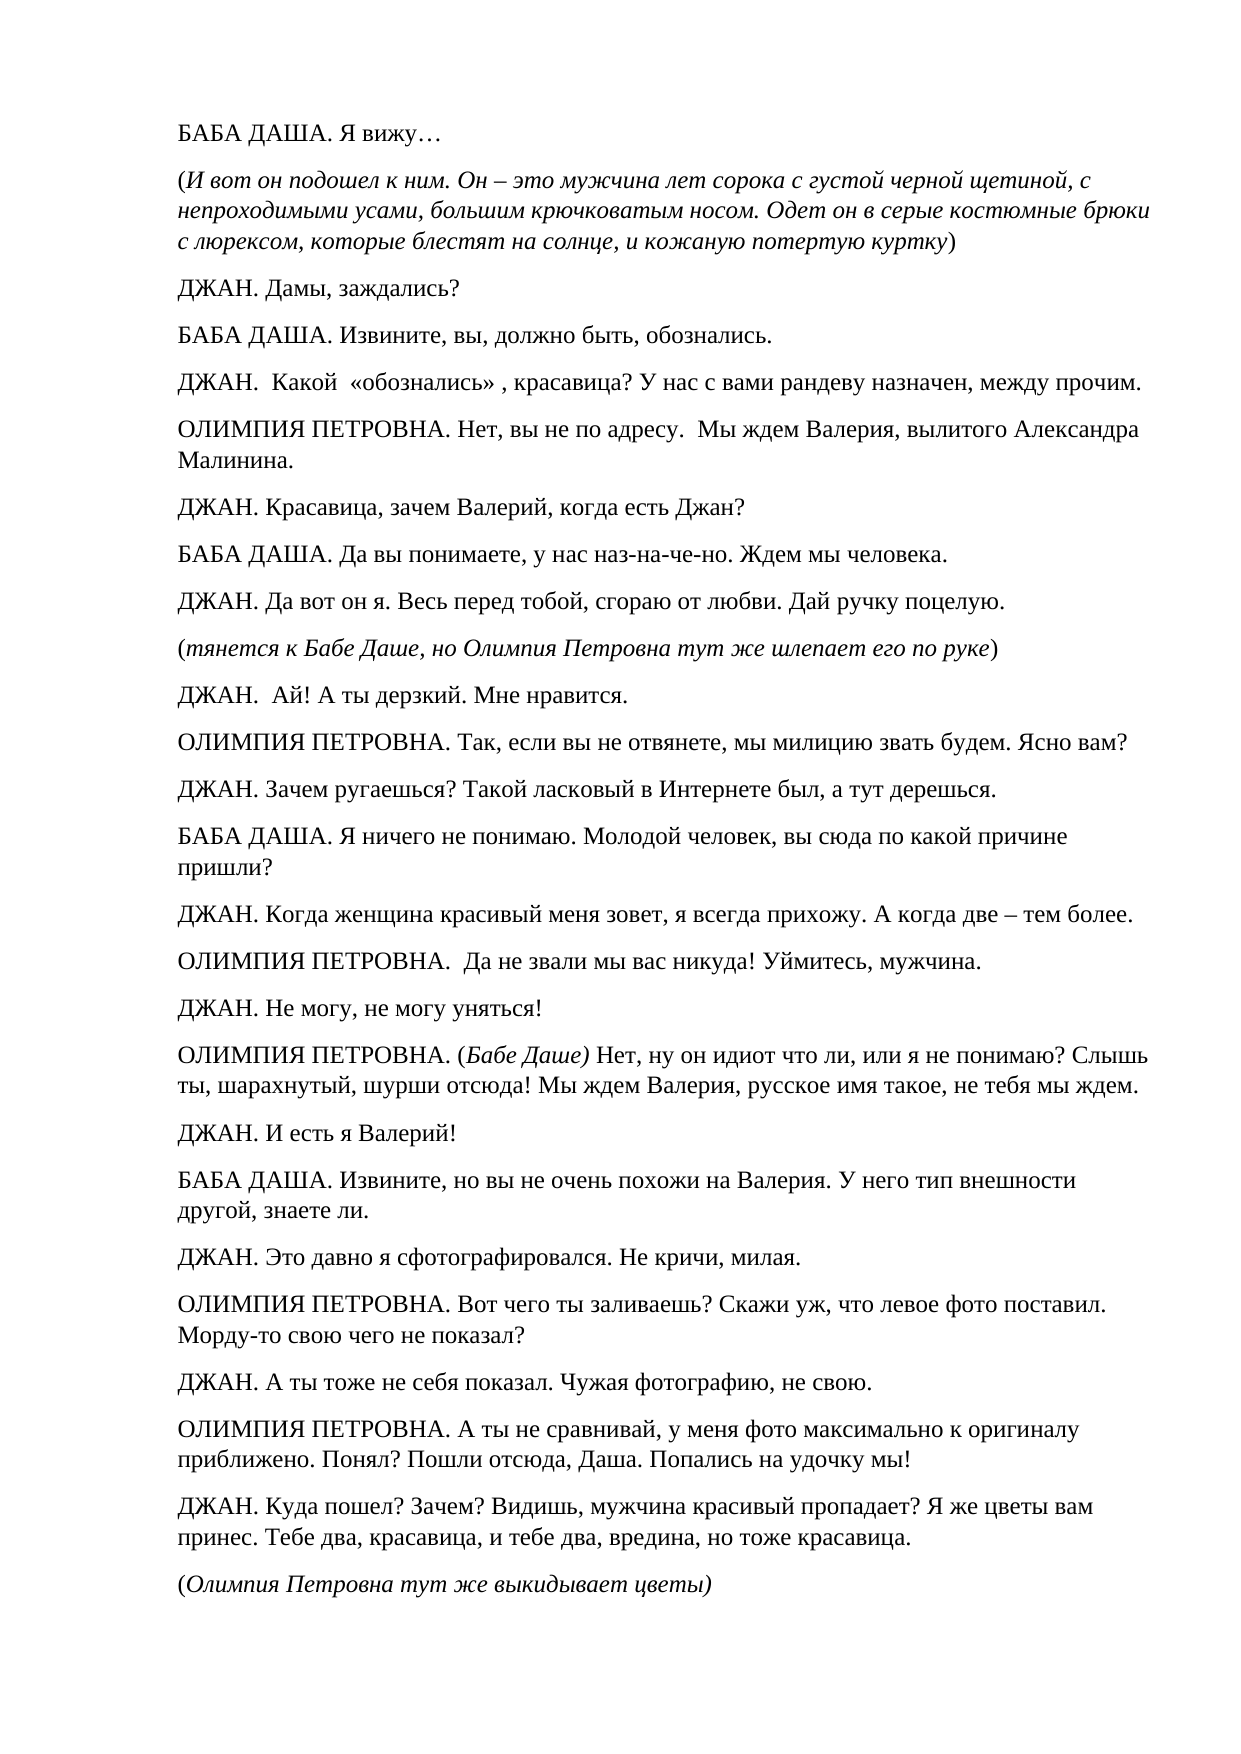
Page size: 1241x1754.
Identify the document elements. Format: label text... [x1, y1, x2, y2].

text БАБА ДАША. Я вижу… [177, 118, 1152, 147]
text ДЖАН. Какой «обознались» , красавица? У нас с вами рандеву назначен, между прочим. [177, 367, 1152, 396]
text ДЖАН. А ты тоже не себя показал. Чужая фотографию, не свою. [177, 1367, 1152, 1396]
text БАБА ДАША. Извините, но вы не очень похожи на Валерия. У него тип внешности другой, знаете ли. [177, 1165, 1152, 1224]
text БАБА ДАША. Извините, вы, должно быть, обознались. [177, 320, 1152, 349]
text ДЖАН. Красавица, зачем Валерий, когда есть Джан? [177, 492, 1152, 521]
text ОЛИМПИЯ ПЕТРОВНА. (Бабе Даше) Нет, ну он идиот что ли, или я не понимаю? Слышь ты, шарахнутый, шурши отсюда! Мы ждем Валерия, русское имя такое, не тебя мы ждем. [177, 1040, 1152, 1099]
text (Олимпия Петровна тут же выкидывает цветы) [177, 1569, 1152, 1598]
text ДЖАН. Зачем ругаешься? Такой ласковый в Интернете был, а тут дерешься. [177, 774, 1152, 803]
text БАБА ДАША. Я ничего не понимаю. Молодой человек, вы сюда по какой причине пришли? [177, 821, 1152, 881]
text БАБА ДАША. Да вы понимаете, у нас наз-на-че-но. Ждем мы человека. [177, 539, 1152, 568]
text ОЛИМПИЯ ПЕТРОВНА. А ты не сравнивай, у меня фото максимально к оригиналу приближено. Понял? Пошли отсюда, Даша. Попались на удочку мы! [177, 1414, 1152, 1473]
text ДЖАН. Не могу, не могу уняться! [177, 993, 1152, 1022]
text ОЛИМПИЯ ПЕТРОВНА. Вот чего ты заливаешь? Скажи уж, что левое фото поставил. Морду-то свою чего не показал? [177, 1289, 1152, 1348]
text ОЛИМПИЯ ПЕТРОВНА. Да не звали мы вас никуда! Уймитесь, мужчина. [177, 946, 1152, 975]
text ОЛИМПИЯ ПЕТРОВНА. Нет, вы не по адресу. Мы ждем Валерия, вылитого Александра Малинина. [177, 414, 1152, 473]
text (И вот он подошел к ним. Он – это мужчина лет сорока с густой черной щетиной, с непроходимыми усами, большим крючковатым носом. Одет он в серые костюмные брюки с люрексом, которые блестят на солнце, и кожаную потертую куртку) [177, 165, 1152, 255]
text ДЖАН. Куда пошел? Зачем? Видишь, мужчина красивый пропадает? Я же цветы вам принес. Тебе два, красавица, и тебе два, вредина, но тоже красавица. [177, 1491, 1152, 1551]
text ДЖАН. Ай! А ты дерзкий. Мне нравится. [177, 680, 1152, 709]
text ДЖАН. Дамы, заждались? [177, 273, 1152, 302]
text ДЖАН. Да вот он я. Весь перед тобой, сгораю от любви. Дай ручку поцелую. [177, 586, 1152, 615]
text (тянется к Бабе Даше, но Олимпия Петровна тут же шлепает его по руке) [177, 633, 1152, 662]
text ДЖАН. И есть я Валерий! [177, 1118, 1152, 1146]
text ОЛИМПИЯ ПЕТРОВНА. Так, если вы не отвянете, мы милицию звать будем. Ясно вам? [177, 727, 1152, 756]
text ДЖАН. Когда женщина красивый меня зовет, я всегда прихожу. А когда две – тем более. [177, 899, 1152, 928]
text ДЖАН. Это давно я сфотографировался. Не кричи, милая. [177, 1242, 1152, 1271]
